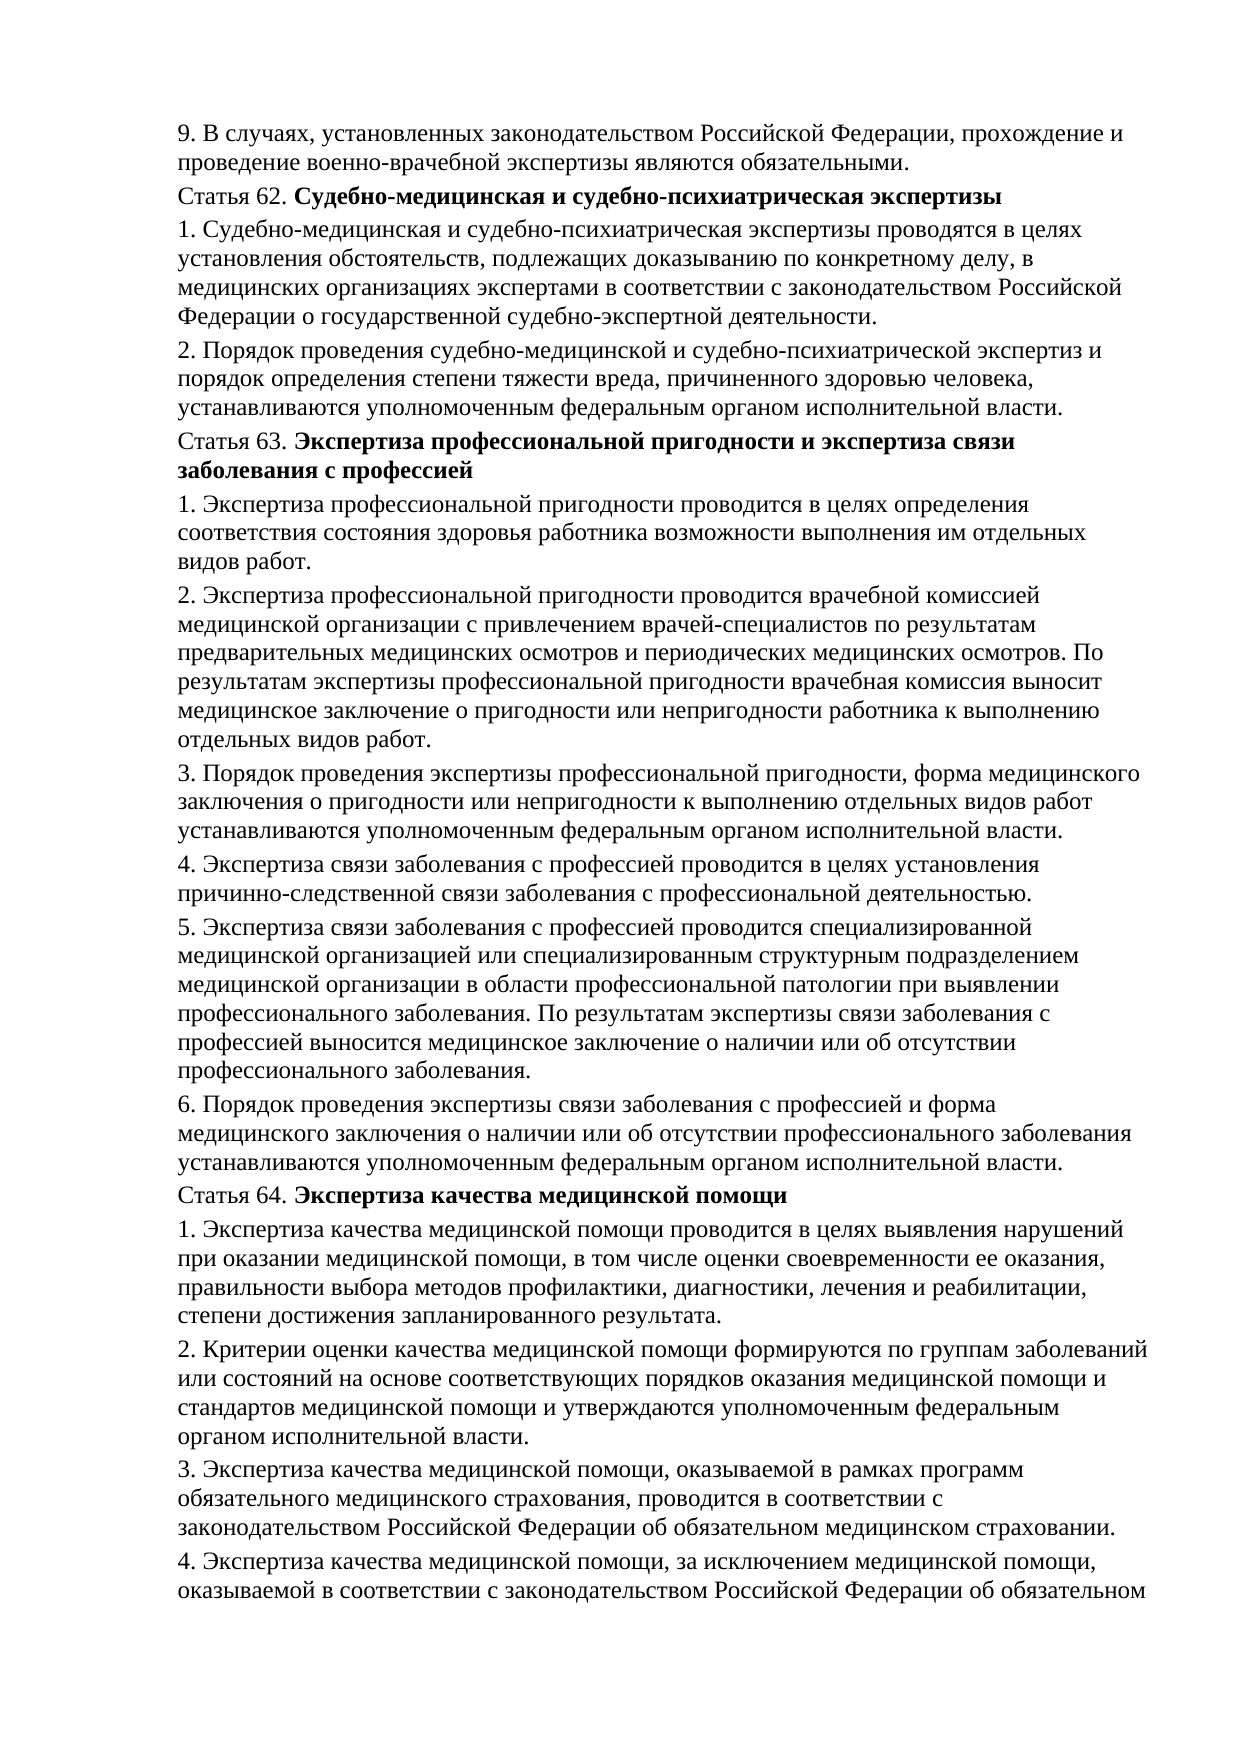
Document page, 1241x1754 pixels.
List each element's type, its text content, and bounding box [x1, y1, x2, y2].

text 2. Экспертиза профессиональной пригодности проводится врачебной комиссией медицинской организации с привлечением врачей-специалистов по результатам предварительных медицинских осмотров и периодических медицинских осмотров. По результатам экспертизы профессиональной пригодности врачебная комиссия выносит медицинское заключение о пригодности или непригодности работника к выполнению отдельных видов работ. [177, 580, 1152, 752]
text 3. Экспертиза качества медицинской помощи, оказываемой в рамках программ обязательного медицинского страхования, проводится в соответствии с законодательством Российской Федерации об обязательном медицинском страховании. [177, 1454, 1152, 1541]
text Статья 64. Экспертиза качества медицинской помощи [177, 1181, 1152, 1209]
text Статья 63. Экспертиза профессиональной пригодности и экспертиза связи заболевания с профессией [177, 426, 1152, 483]
text 2. Критерии оценки качества медицинской помощи формируются по группам заболеваний или состояний на основе соответствующих порядков оказания медицинской помощи и стандартов медицинской помощи и утверждаются уполномоченным федеральным органом исполнительной власти. [177, 1334, 1152, 1449]
text 6. Порядок проведения экспертизы связи заболевания с профессией и форма медицинского заключения о наличии или об отсутствии профессионального заболевания устанавливаются уполномоченным федеральным органом исполнительной власти. [177, 1089, 1152, 1175]
text 4. Экспертиза связи заболевания с профессией проводится в целях установления причинно-следственной связи заболевания с профессиональной деятельностью. [177, 849, 1152, 906]
text Статья 62. Судебно-медицинская и судебно-психиатрическая экспертизы [177, 181, 1152, 209]
text 1. Судебно-медицинская и судебно-психиатрическая экспертизы проводятся в целях установления обстоятельств, подлежащих доказыванию по конкретному делу, в медицинских организациях экспертами в соответствии с законодательством Российской Федерации о государственной судебно-экспертной деятельности. [177, 214, 1152, 329]
text 2. Порядок проведения судебно-медицинской и судебно-психиатрической экспертиз и порядок определения степени тяжести вреда, причиненного здоровью человека, устанавливаются уполномоченным федеральным органом исполнительной власти. [177, 335, 1152, 421]
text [177, 1546, 1152, 1603]
text 9. В случаях, установленных законодательством Российской Федерации, прохождение и проведение военно-врачебной экспертизы являются обязательными. [177, 118, 1152, 176]
text 1. Экспертиза профессиональной пригодности проводится в целях определения соответствия состояния здоровья работника возможности выполнения им отдельных видов работ. [177, 489, 1152, 575]
text 3. Порядок проведения экспертизы профессиональной пригодности, форма медицинского заключения о пригодности или непригодности к выполнению отдельных видов работ устанавливаются уполномоченным федеральным органом исполнительной власти. [177, 758, 1152, 844]
text 1. Экспертиза качества медицинской помощи проводится в целях выявления нарушений при оказании медицинской помощи, в том числе оценки своевременности ее оказания, правильности выбора методов профилактики, диагностики, лечения и реабилитации, степени достижения запланированного результата. [177, 1214, 1152, 1329]
text 5. Экспертиза связи заболевания с профессией проводится специализированной медицинской организацией или специализированным структурным подразделением медицинской организации в области профессиональной патологии при выявлении профессионального заболевания. По результатам экспертизы связи заболевания с профессией выносится медицинское заключение о наличии или об отсутствии профессионального заболевания. [177, 912, 1152, 1084]
